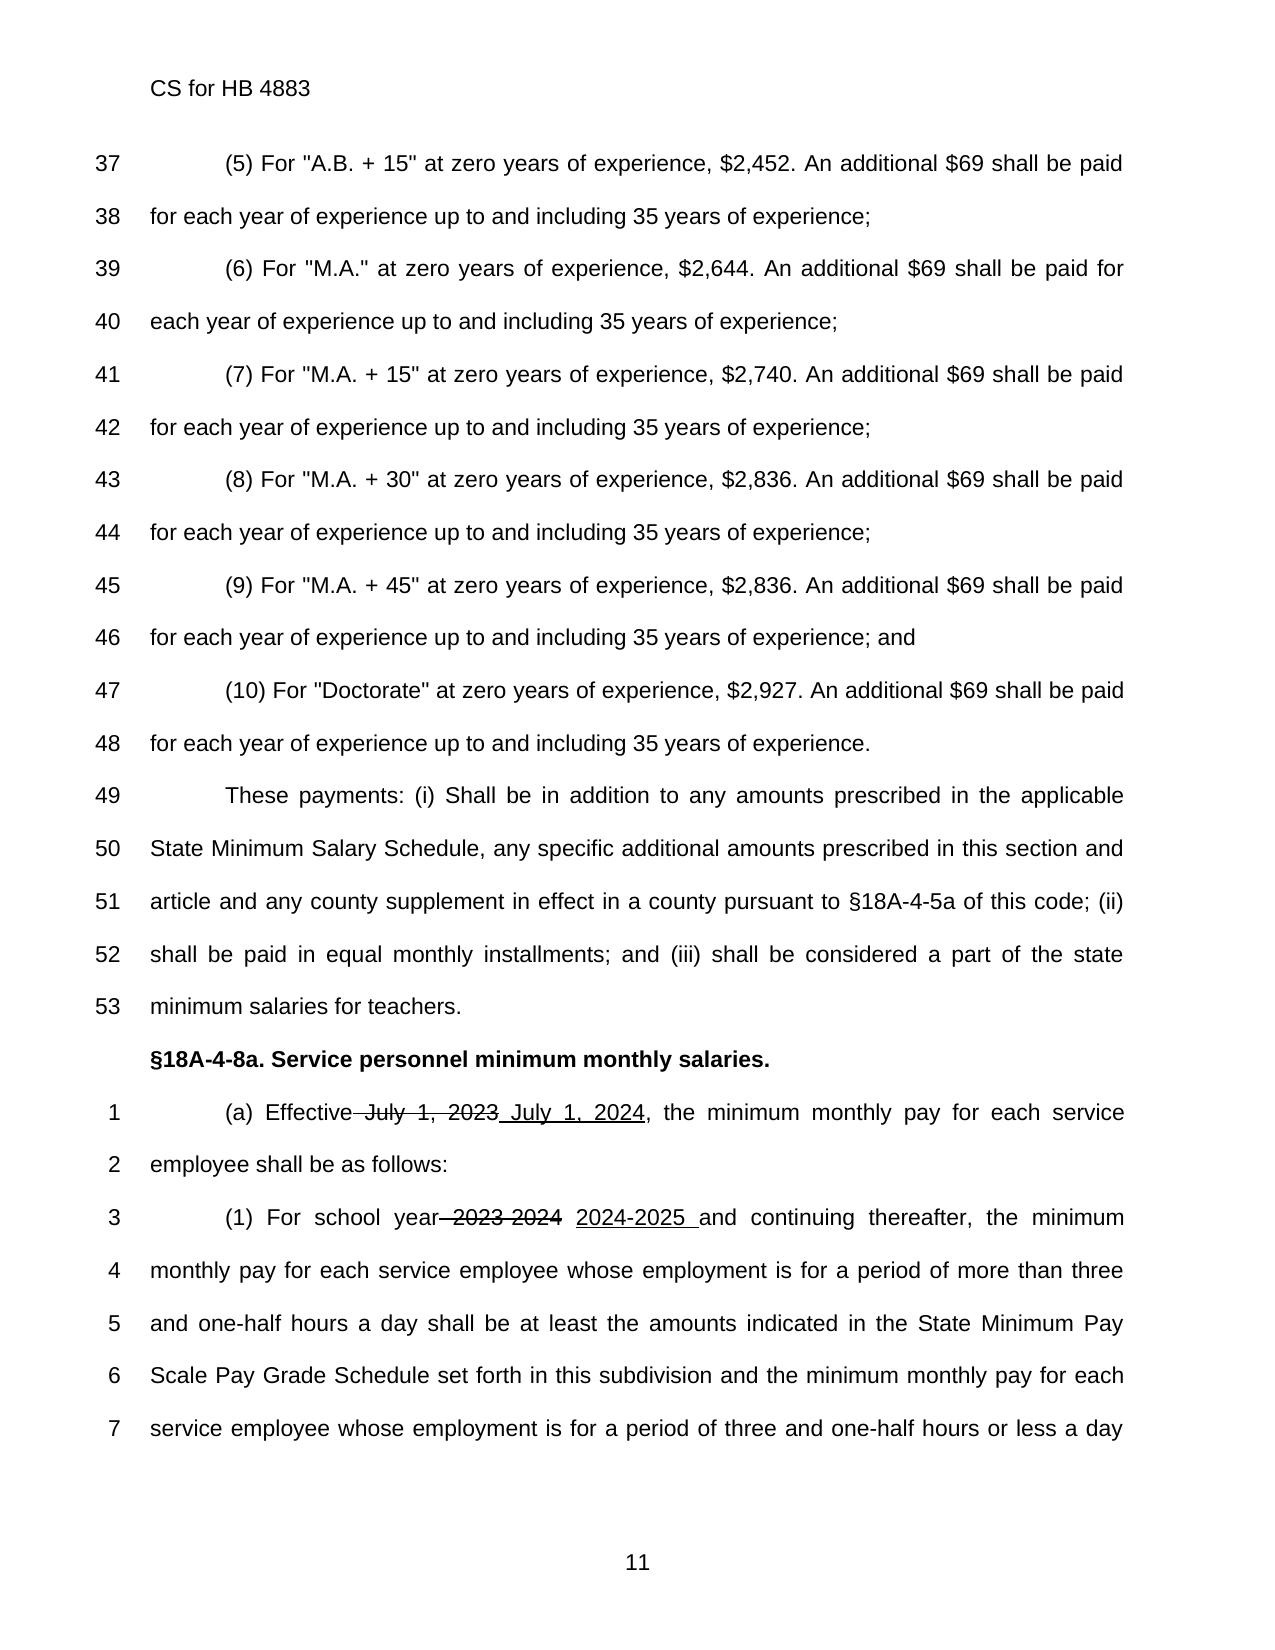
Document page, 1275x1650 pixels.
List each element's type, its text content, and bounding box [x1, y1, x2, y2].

text (8) For "M.A. + 30" at zero years of experience, $2,836. An additional $69 shall be paid for each year of experience up to and including 35 years of experience; [150, 466, 1125, 545]
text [150, 1204, 1125, 1441]
text (6) For "M.A." at zero years of experience, $2,644. An additional $69 shall be paid for each year of experience up to and including 35 years of experience; [150, 255, 1125, 334]
subtitle §18A-4-8a. Service personnel minimum monthly salaries. [150, 1046, 1125, 1072]
text (5) For "A.B. + 15" at zero years of experience, $2,452. An additional $69 shall be paid for each year of experience up to and including 35 years of experience; [150, 150, 1125, 229]
text (9) For "M.A. + 45" at zero years of experience, $2,836. An additional $69 shall be paid for each year of experience up to and including 35 years of experience; and [150, 572, 1125, 651]
text (7) For "M.A. + 15" at zero years of experience, $2,740. An additional $69 shall be paid for each year of experience up to and including 35 years of experience; [150, 361, 1125, 440]
text These payments: (i) Shall be in addition to any amounts prescribed in the applicable State Minimum Salary Schedule, any specific additional amounts prescribed in this section and article and any county supplement in effect in a county pursuant to §18A-4-5a of this code; (ii) shall be paid in equal monthly installments; and (iii) shall be considered a part of the state minimum salaries for teachers. [150, 782, 1125, 1020]
text (10) For "Doctorate" at zero years of experience, $2,927. An additional $69 shall be paid for each year of experience up to and including 35 years of experience. [150, 677, 1125, 756]
text (a) Effective July 1, 2023 July 1, 2024, the minimum monthly pay for each service employee shall be as follows: [150, 1099, 1125, 1178]
